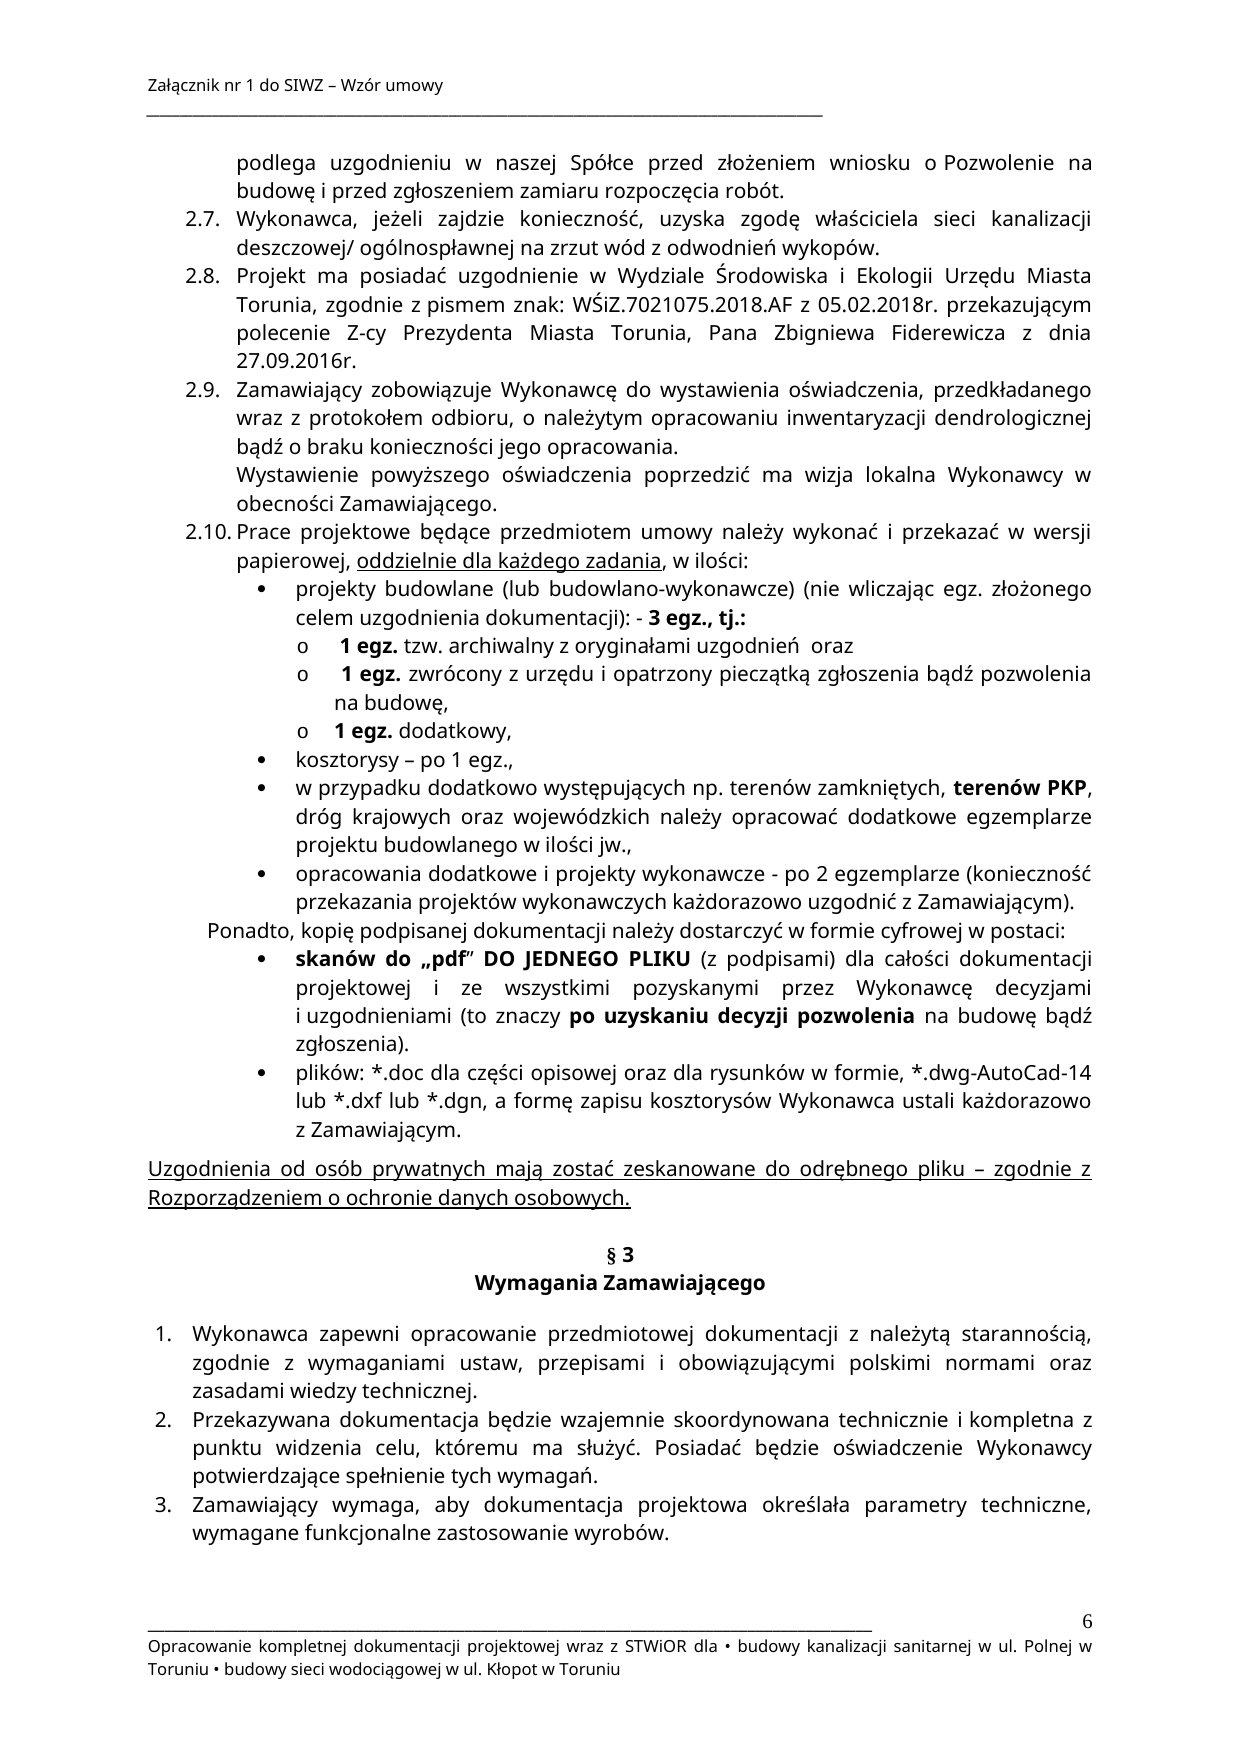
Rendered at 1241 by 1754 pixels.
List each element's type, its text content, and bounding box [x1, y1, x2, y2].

list w przypadku dodatkowo występujących np. terenów zamkniętych, terenów PKP, dróg krajowych oraz wojewódzkich należy opracować dodatkowe egzemplarze projektu budowlanego w ilości jw., [258, 773, 1093, 859]
list opracowania dodatkowe i projekty wykonawcze - po 2 egzemplarze (konieczność przekazania projektów wykonawczych każdorazowo uzgodnić z Zamawiającym). [258, 859, 1093, 916]
list 1 egz. zwrócony z urzędu i opatrzony pieczątką zgłoszenia bądź pozwolenia na budowę, [296, 659, 1093, 717]
text Wymagania Zamawiającego [148, 1268, 1093, 1297]
list Wykonawca, jeżeli zajdzie konieczność, uzyska zgodę właściciela sieci kanalizacji deszczowej/ ogólnospławnej na zrzut wód z odwodnień wykopów. [185, 204, 1093, 261]
list plików: *.doc dla części opisowej oraz dla rysunków w formie, *.dwg-AutoCad-14 lub *.dxf lub *.dgn, a formę zapisu kosztorysów Wykonawca ustali każdorazowo z Zamawiającym. [258, 1058, 1093, 1143]
text 3 [148, 1240, 1093, 1268]
list projekty budowlane (lub budowlano-wykonawcze) (nie wliczając egz. złożonego celem uzgodnienia dokumentacji): - 3 egz., tj.: [258, 574, 1093, 631]
list Zamawiający wymaga, aby dokumentacja projektowa określała parametry techniczne, wymagane funkcjonalne zastosowanie wyrobów. [154, 1490, 1093, 1547]
text Ponadto, kopię podpisanej dokumentacji należy dostarczyć w formie cyfrowej w postaci: [207, 916, 1093, 944]
list Projekt ma posiadać uzgodnienie w Wydziale Środowiska i Ekologii Urzędu Miasta Torunia, zgodnie z pismem znak: WŚiZ.7021075.2018.AF z 05.02.2018r. przekazującym polecenie Z-cy Prezydenta Miasta Torunia, Pana Zbigniewa Fiderewicza z dnia 27.09.2016r. [185, 261, 1093, 375]
list skanów do „pdf” DO JEDNEGO PLIKU (z podpisami) dla całości dokumentacji projektowej i ze wszystkimi pozyskanymi przez Wykonawcę decyzjami i uzgodnieniami (to znaczy po uzyskaniu decyzji pozwolenia na budowę bądź zgłoszenia). [258, 944, 1093, 1058]
text Wystawienie powyższego oświadczenia poprzedzić ma wizja lokalna Wykonawcy w obecności Zamawiającego. [236, 460, 1093, 517]
list 1 egz. tzw. archiwalny z oryginałami uzgodnień oraz [296, 631, 1093, 659]
list Wykonawca zapewni opracowanie przedmiotowej dokumentacji z należytą starannością, zgodnie z wymaganiami ustaw, przepisami i obowiązującymi polskimi normami oraz zasadami wiedzy technicznej. [154, 1319, 1093, 1405]
text Uzgodnienia od osób prywatnych mają zostać zeskanowane do odrębnego pliku – zgodnie z Rozporządzeniem o ochronie danych osobowych. [148, 1154, 1093, 1211]
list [185, 148, 1093, 204]
list 1 egz. dodatkowy, [296, 717, 1093, 745]
list kosztorysy – po 1 egz., [258, 745, 1093, 773]
list Przekazywana dokumentacja będzie wzajemnie skoordynowana technicznie i kompletna z punktu widzenia celu, któremu ma służyć. Posiadać będzie oświadczenie Wykonawcy potwierdzające spełnienie tych wymagań. [154, 1405, 1093, 1490]
list Zamawiający zobowiązuje Wykonawcę do wystawienia oświadczenia, przedkładanego wraz z protokołem odbioru, o należytym opracowaniu inwentaryzacji dendrologicznej bądź o braku konieczności jego opracowania. [185, 375, 1093, 460]
list Prace projektowe będące przedmiotem umowy należy wykonać i przekazać w wersji papierowej, oddzielnie dla każdego zadania, w ilości: [185, 517, 1093, 574]
